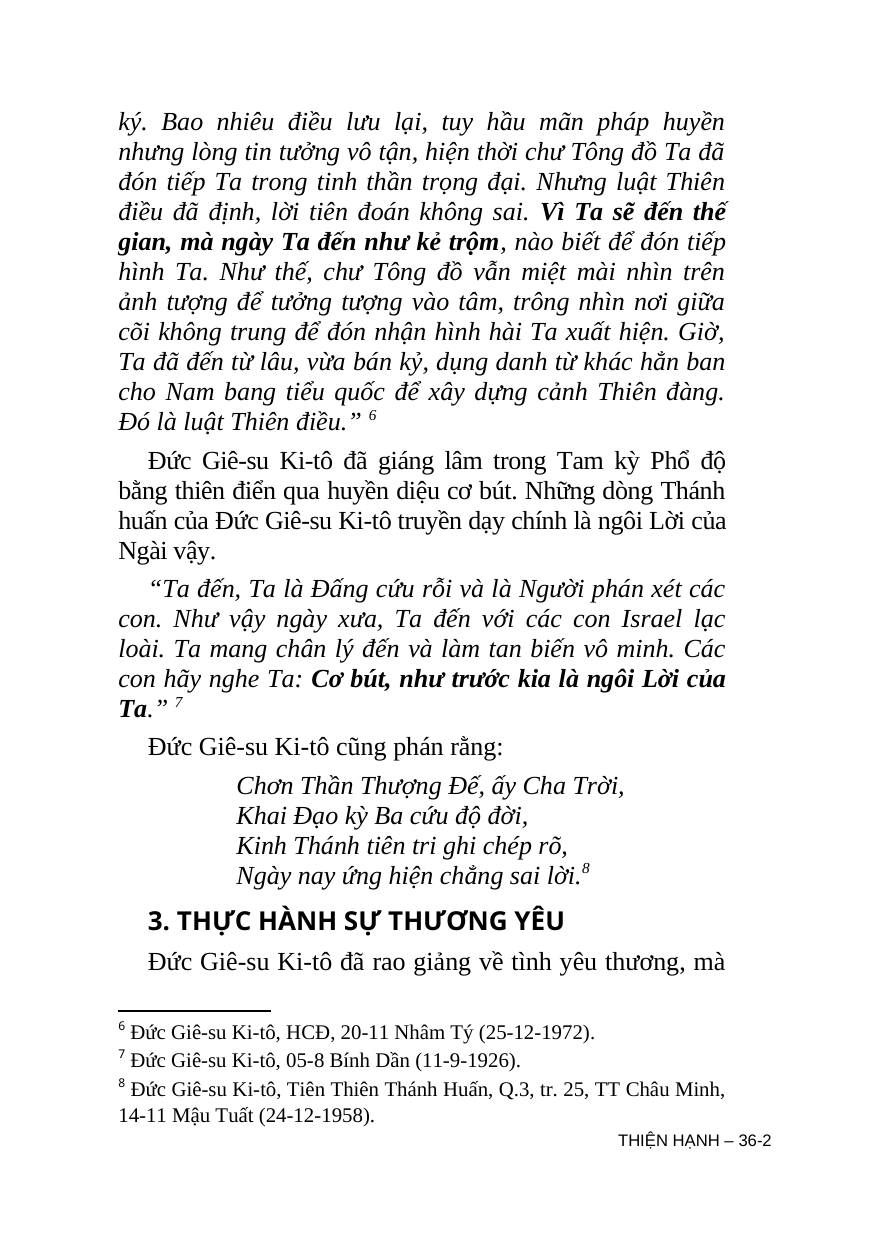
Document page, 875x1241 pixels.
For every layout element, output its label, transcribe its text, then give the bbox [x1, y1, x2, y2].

text Đức Giê-su Ki-tô đã giáng lâm trong Tam kỳ Phổ độ bằng thiên điển qua huyền diệu cơ bút. Những dòng Thánh huấn của Đức Giê-su Ki-tô truyền dạy chính là ngôi Lời của Ngài vậy. [118, 445, 726, 565]
text Ngày nay ứng hiện chẳng sai lời. [118, 860, 726, 890]
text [118, 106, 726, 436]
text Chơn Thần Thượng Đế, ấy Cha Trời, [118, 770, 726, 800]
text “Ta đến, Ta là Đấng cứu rỗi và là Người phán xét các con. Như vậy ngày xưa, Ta đến với các con lạc loài. Ta mang chân lý đến và làm tan biến vô minh. Các con hãy nghe Ta: Cơ bút, như trước kia là ngôi Lời của Ta.” [118, 573, 726, 723]
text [118, 946, 726, 976]
text Đức Giê-su Ki-tô cũng phán rằng: [118, 731, 726, 761]
text Kinh Thánh tiên tri ghi chép rõ, [118, 830, 726, 860]
text Khai Đạo kỳ Ba cứu độ đời, [118, 800, 726, 830]
text 3. THỰC HÀNH SỰ THƯƠNG YÊU [118, 902, 726, 938]
